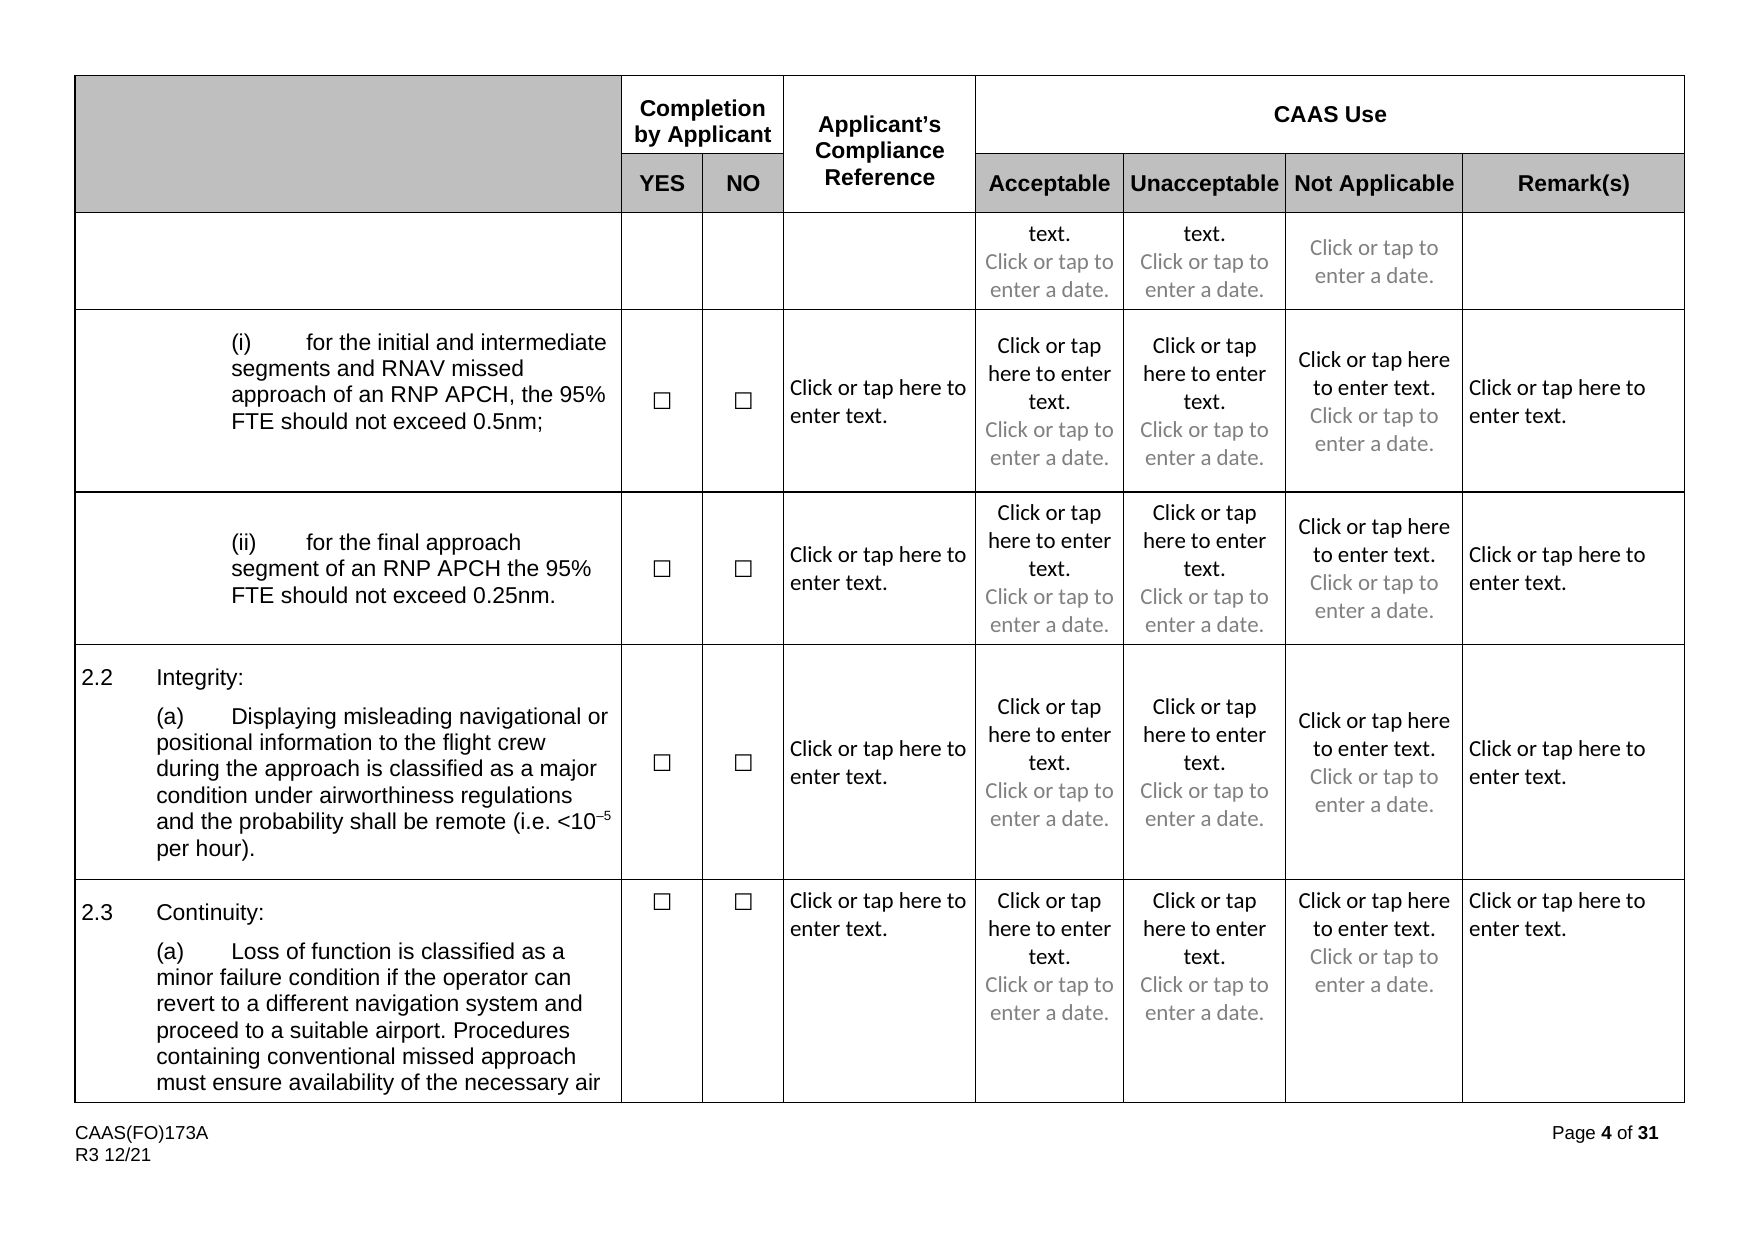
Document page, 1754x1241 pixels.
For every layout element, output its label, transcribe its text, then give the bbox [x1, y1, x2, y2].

table_header CAAS Use [976, 76, 1684, 153]
table_cell [976, 493, 1123, 644]
table_cell [976, 213, 1123, 309]
table_cell [976, 310, 1123, 491]
table_cell [1286, 493, 1462, 644]
table_cell 2.2 Integrity: (a) Displaying misleading navigational or positional information to the flight crew during the approach is classified as a major condition under airworthiness regulations and the probability shall be remote (i.e. <10–5 per hour). [76, 645, 621, 879]
table_header [76, 76, 621, 212]
table_cell [976, 880, 1123, 1102]
table_cell (i) for the initial and intermediate segments and RNAV missed approach of an RNP APCH, the 95% FTE should not exceed 0.5nm; [76, 310, 621, 491]
table_cell Remark(s) [1463, 154, 1684, 212]
table_cell [1286, 880, 1462, 1102]
table_cell [976, 645, 1123, 879]
table_cell Unacceptable [1124, 154, 1285, 212]
table_cell Not Applicable [1286, 154, 1462, 212]
table_cell [1286, 645, 1462, 879]
table_cell [1124, 213, 1285, 309]
table_header Applicant’s Compliance Reference [784, 76, 975, 212]
table_cell [1124, 493, 1285, 644]
table_cell [1124, 310, 1285, 491]
table_header Completion by Applicant [622, 76, 783, 153]
table_cell [1286, 213, 1462, 309]
table_cell [1124, 880, 1285, 1102]
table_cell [76, 213, 621, 309]
table_cell Acceptable [976, 154, 1123, 212]
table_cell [76, 880, 621, 1102]
table_cell YES [622, 154, 702, 212]
table_cell NO [703, 154, 783, 212]
table_cell [1124, 645, 1285, 879]
table_cell [1286, 310, 1462, 491]
table_cell (ii) for the final approach segment of an RNP APCH the 95% FTE should not exceed 0.25nm. [76, 493, 621, 644]
